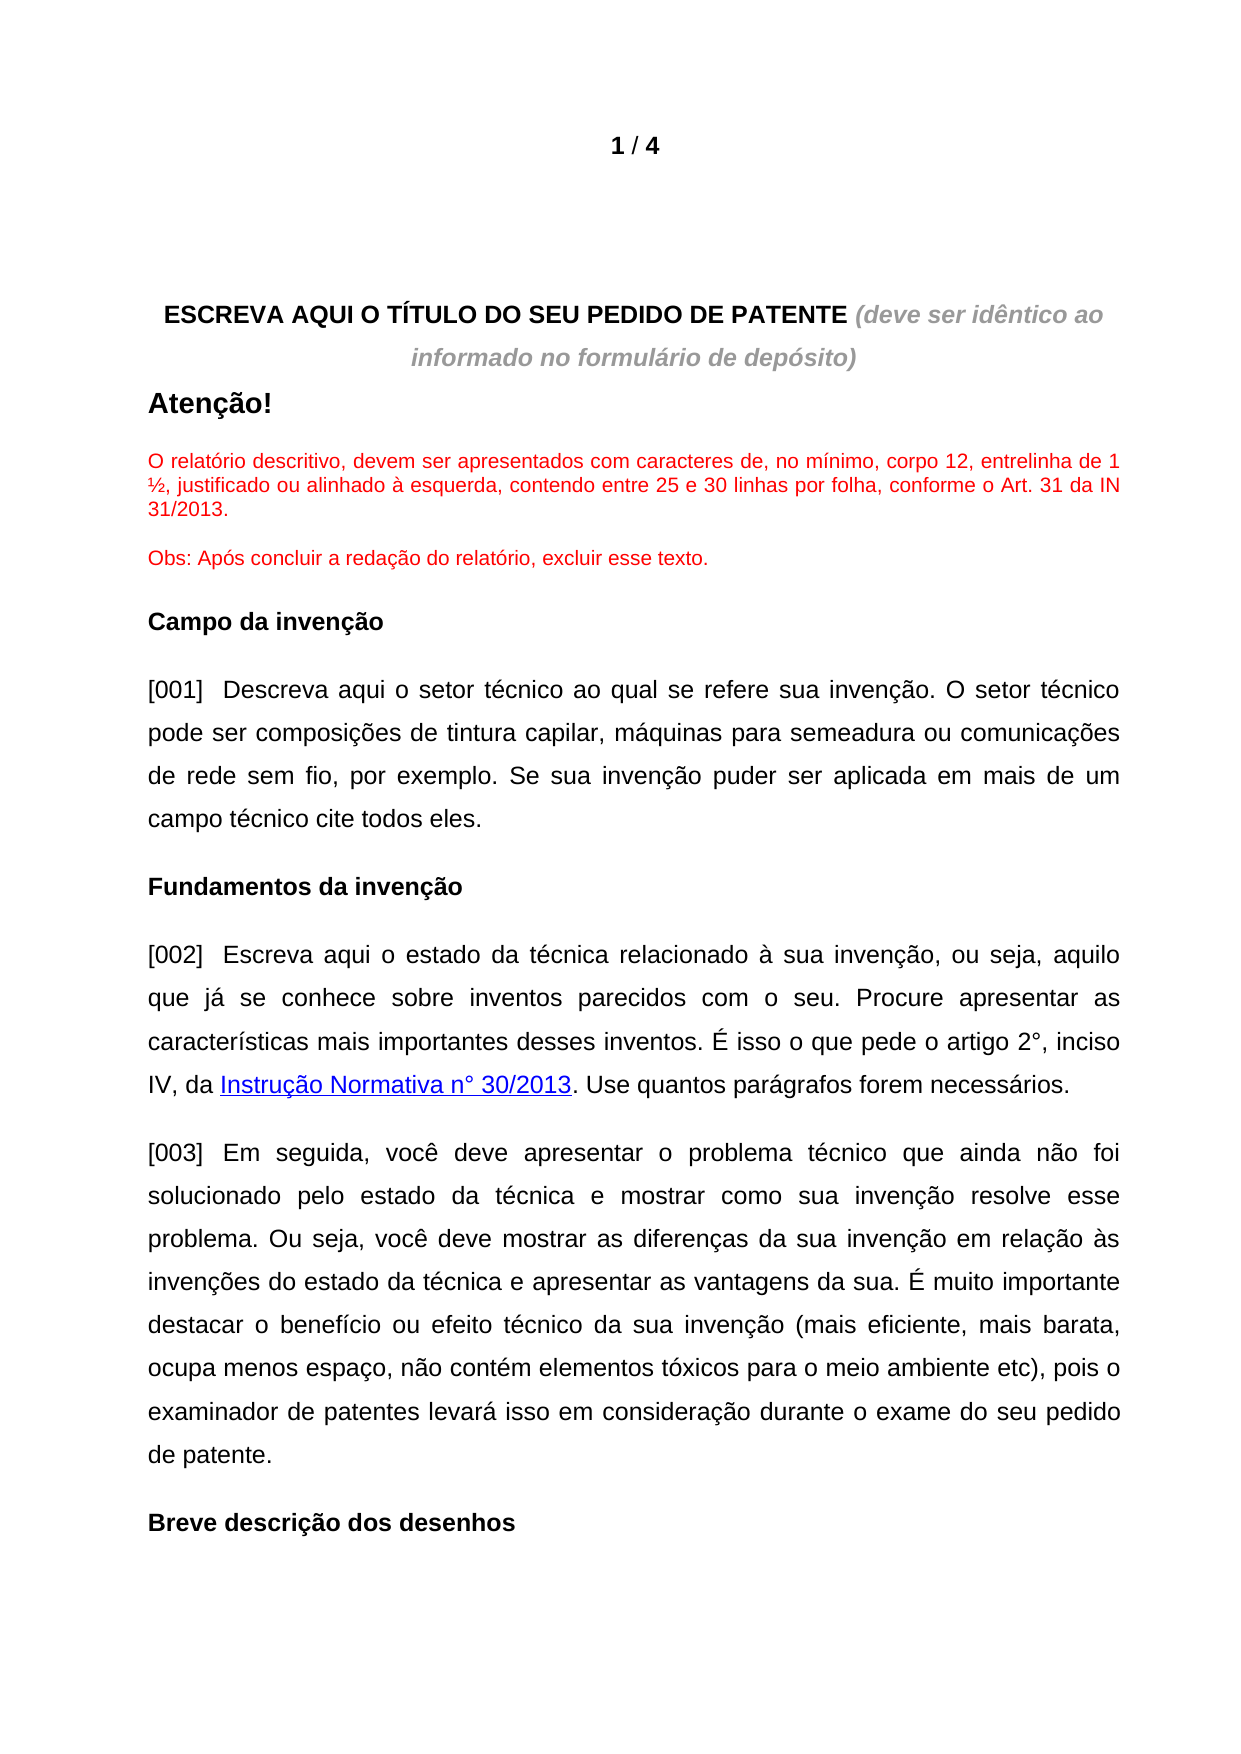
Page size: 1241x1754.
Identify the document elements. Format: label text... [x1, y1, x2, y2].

text Breve descrição dos desenhos [148, 1508, 1122, 1536]
list Descreva aqui o setor técnico ao qual se refere sua invenção. O setor técnico pode ser composições de tintura capilar, máquinas para semeadura ou comunicações de rede sem fio, por exemplo. Se sua invenção puder ser aplicada em mais de um campo técnico cite todos eles. [148, 674, 1122, 833]
text Obs: Após concluir a redação do relatório, excluir esse texto. [148, 546, 1122, 569]
list Em seguida, você deve apresentar o problema técnico que ainda não foi solucionado pelo estado da técnica e mostrar como sua invenção resolve esse problema. Ou seja, você deve mostrar as diferenças da sua invenção em relação às invenções do estado da técnica e apresentar as vantagens da sua. É muito importante destacar o benefício ou efeito técnico da sua invenção (mais eficiente, mais barata, ocupa menos espaço, não contém elementos tóxicos para o meio ambiente etc), pois o examinador de patentes levará isso em consideração durante o exame do seu pedido de patente. [148, 1138, 1122, 1468]
text Atenção! [148, 386, 1122, 420]
text Campo da invenção [148, 606, 1122, 635]
text ESCREVA AQUI O TÍTULO DO SEU PEDIDO DE PATENTE (deve ser idêntico ao informado no formulário de depósito) [148, 300, 1122, 372]
list Escreva aqui o estado da técnica relacionado à sua invenção, ou seja, aquilo que já se conhece sobre inventos parecidos com o seu. Procure apresentar as características mais importantes desses inventos. É isso o que pede o artigo 2°, inciso IV, da Instrução Normativa n° 30/2013. Use quantos parágrafos forem necessários. [148, 940, 1122, 1098]
text O relatório descritivo, devem ser apresentados com caracteres de, no mínimo, corpo 12, entrelinha de 1 ½, justificado ou alinhado à esquerda, contendo entre 25 e 30 linhas por folha, conforme o Art. 31 da IN 31/2013. [148, 449, 1122, 521]
text Fundamentos da invenção [148, 872, 1122, 901]
